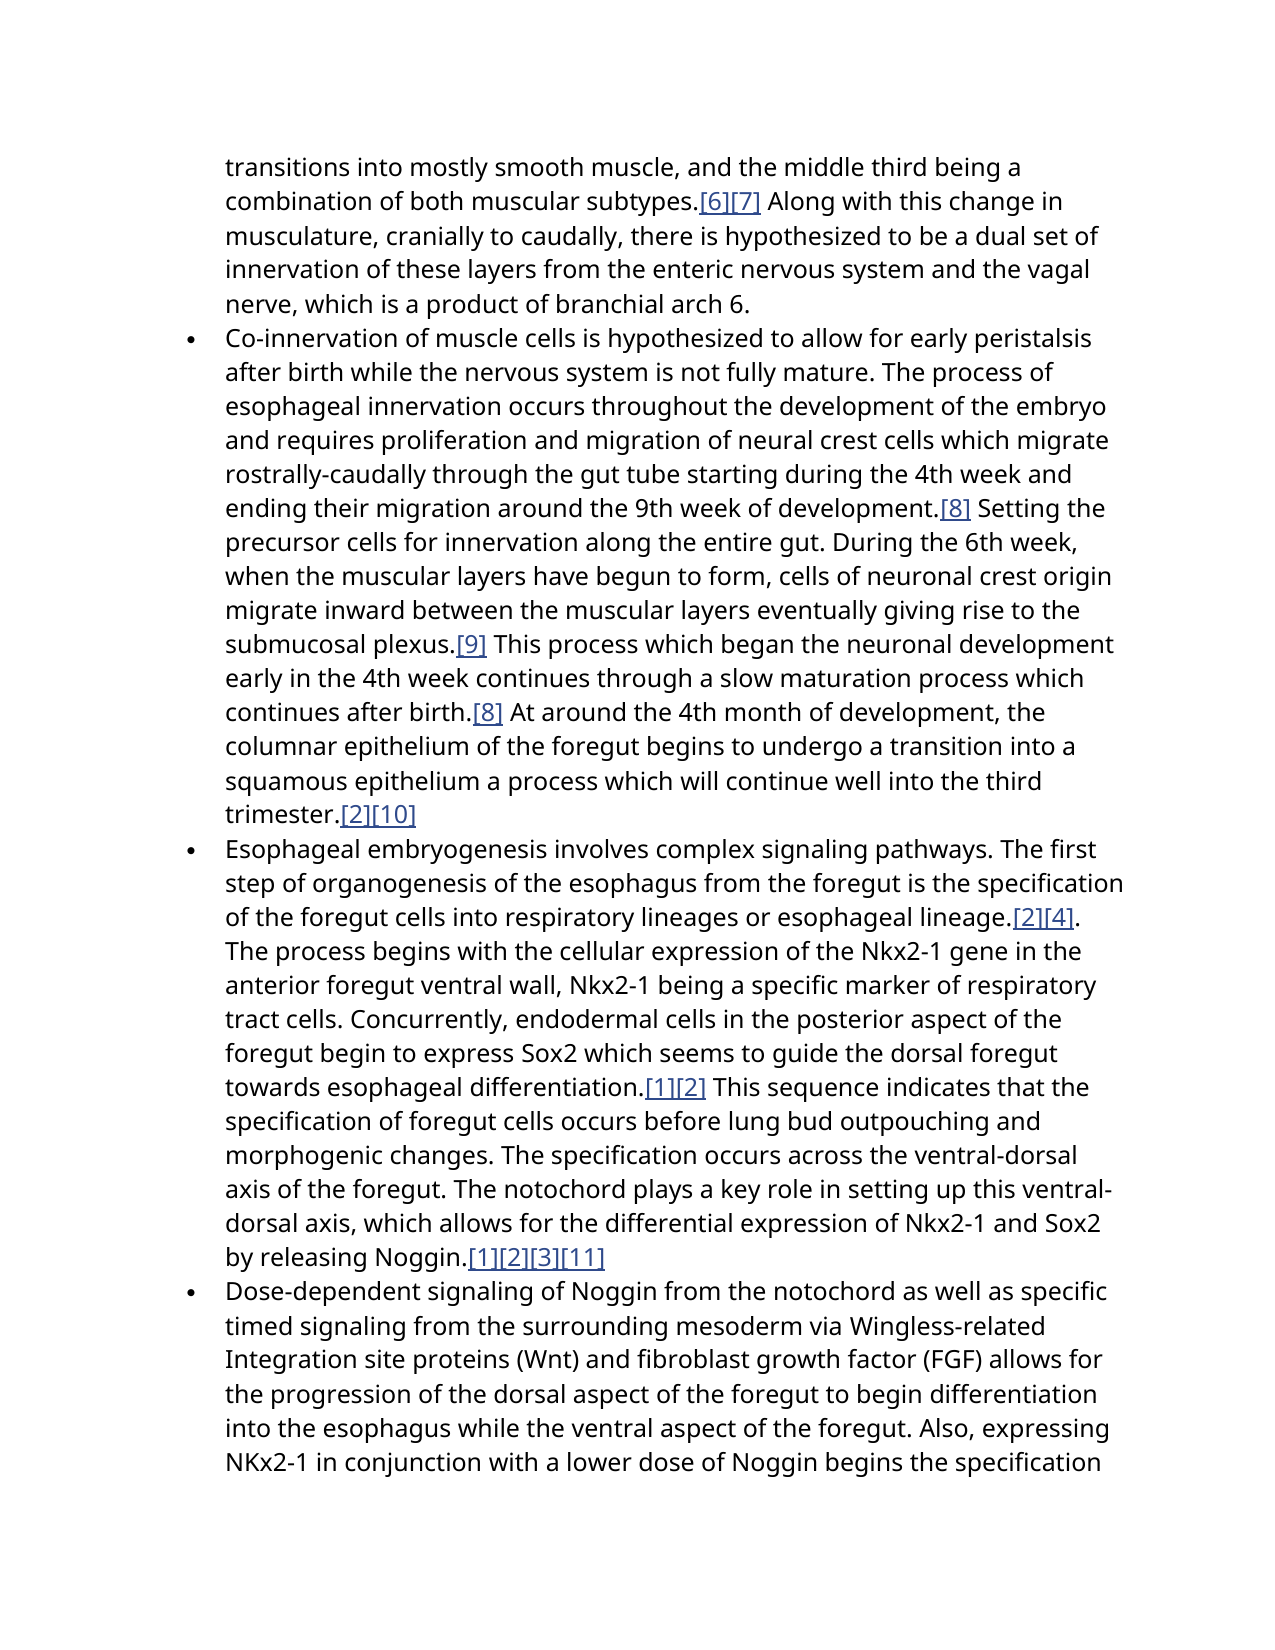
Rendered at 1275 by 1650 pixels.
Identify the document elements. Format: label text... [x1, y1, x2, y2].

list After esophageal specification occurs, several notable changes are visible in the developing embryo. At approximately week 6 of development, the circular and longitudinal muscular layers begin to form, and ganglion cells of the myenteric plexus first present. Moving into week 7, cells of mesodermal origin proliferate into the submucosal layer forming the eventual blood supply to the esophagus. The muscular layers which began in week 6, are completed by the 9th week.[5] Rostral-caudally, a distinction occurs in the muscular subtypes found within the esophagus. The cranial third of the esophagus contains mostly striated muscle, the caudal third transitions into mostly smooth muscle, and the middle third being a combination of both muscular subtypes.[6][7] Along with this change in musculature, cranially to caudally, there is hypothesized to be a dual set of innervation of these layers from the enteric nervous system and the vagal nerve, which is a product of branchial arch 6. [187, 150, 1125, 627]
list Co-innervation of muscle cells is hypothesized to allow for early peristalsis after birth while the nervous system is not fully mature. The process of esophageal innervation occurs throughout the development of the embryo and requires proliferation and migration of neural crest cells which migrate rostrally-caudally through the gut tube starting during the 4th week and ending their migration around the 9th week of development.[8] Setting the precursor cells for innervation along the entire gut. During the 6th week, when the muscular layers have begun to form, cells of neuronal crest origin migrate inward between the muscular layers eventually giving rise to the submucosal plexus.[9] This process which began the neuronal development early in the 4th week continues through a slow maturation process which continues after birth.[8] At around the 4th month of development, the columnar epithelium of the foregut begins to undergo a transition into a squamous epithelium a process which will continue well into the third trimester.[2][10] [187, 627, 1125, 1138]
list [187, 1138, 1125, 1478]
